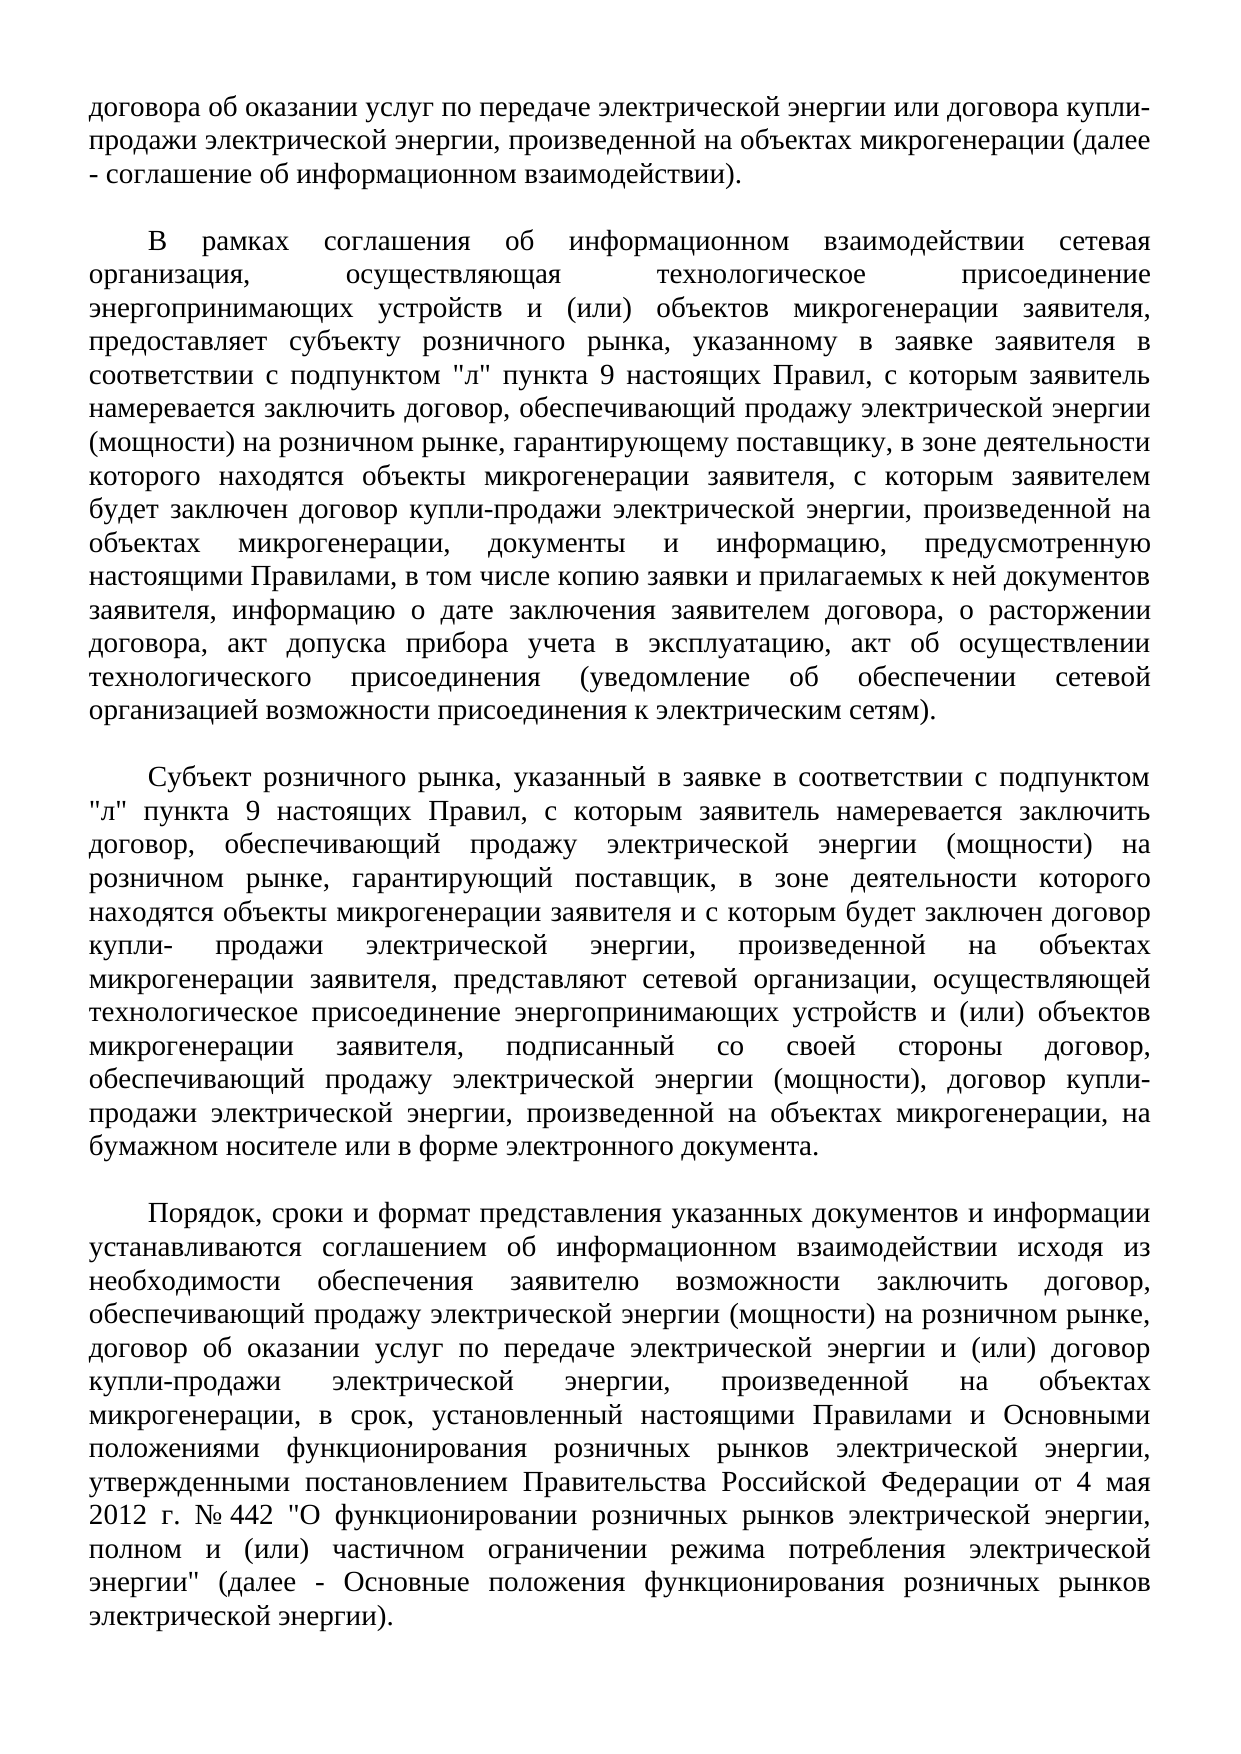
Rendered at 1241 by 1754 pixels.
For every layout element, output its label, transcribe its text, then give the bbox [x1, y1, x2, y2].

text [89, 89, 1152, 189]
text Порядок, сроки и формат представления указанных документов и информации устанавливаются соглашением об информационном взаимодействии исходя из необходимости обеспечения заявителю возможности заключить договор, обеспечивающий продажу электрической энергии (мощности) на розничном рынке, договор об оказании услуг по передаче электрической энергии и (или) договор купли-продажи электрической энергии, произведенной на объектах микрогенерации, в срок, установленный настоящими Правилами и Основными положениями функционирования розничных рынков электрической энергии, утвержденными постановлением Правительства Российской Федерации от 4 мая 2012 г. № 442 "О функционировании розничных рынков электрической энергии, полном и (или) частичном ограничении режима потребления электрической энергии" (далее - Основные положения функционирования розничных рынков электрической энергии). [89, 1196, 1152, 1632]
text Субъект розничного рынка, указанный в заявке в соответствии с подпунктом "л" пункта 9 настоящих Правил, с которым заявитель намеревается заключить договор, обеспечивающий продажу электрической энергии (мощности) на розничном рынке, гарантирующий поставщик, в зоне деятельности которого находятся объекты микрогенерации заявителя и с которым будет заключен договор купли- продажи электрической энергии, произведенной на объектах микрогенерации заявителя, представляют сетевой организации, осуществляющей технологическое присоединение энергопринимающих устройств и (или) объектов микрогенерации заявителя, подписанный со своей стороны договор, обеспечивающий продажу электрической энергии (мощности), договор купли-продажи электрической энергии, произведенной на объектах микрогенерации, на бумажном носителе или в форме электронного документа. [89, 759, 1152, 1162]
text В рамках соглашения об информационном взаимодействии сетевая организация, осуществляющая технологическое присоединение энергопринимающих устройств и (или) объектов микрогенерации заявителя, предоставляет субъекту розничного рынка, указанному в заявке заявителя в соответствии с подпунктом "л" пункта 9 настоящих Правил, с которым заявитель намеревается заключить договор, обеспечивающий продажу электрической энергии (мощности) на розничном рынке, гарантирующему поставщику, в зоне деятельности которого находятся объекты микрогенерации заявителя, с которым заявителем будет заключен договор купли-продажи электрической энергии, произведенной на объектах микрогенерации, документы и информацию, предусмотренную настоящими Правилами, в том числе копию заявки и прилагаемых к ней документов заявителя, информацию о дате заключения заявителем договора, о расторжении договора, акт допуска прибора учета в эксплуатацию, акт об осуществлении технологического присоединения (уведомление об обеспечении сетевой организацией возможности присоединения к электрическим сетям). [89, 223, 1152, 726]
